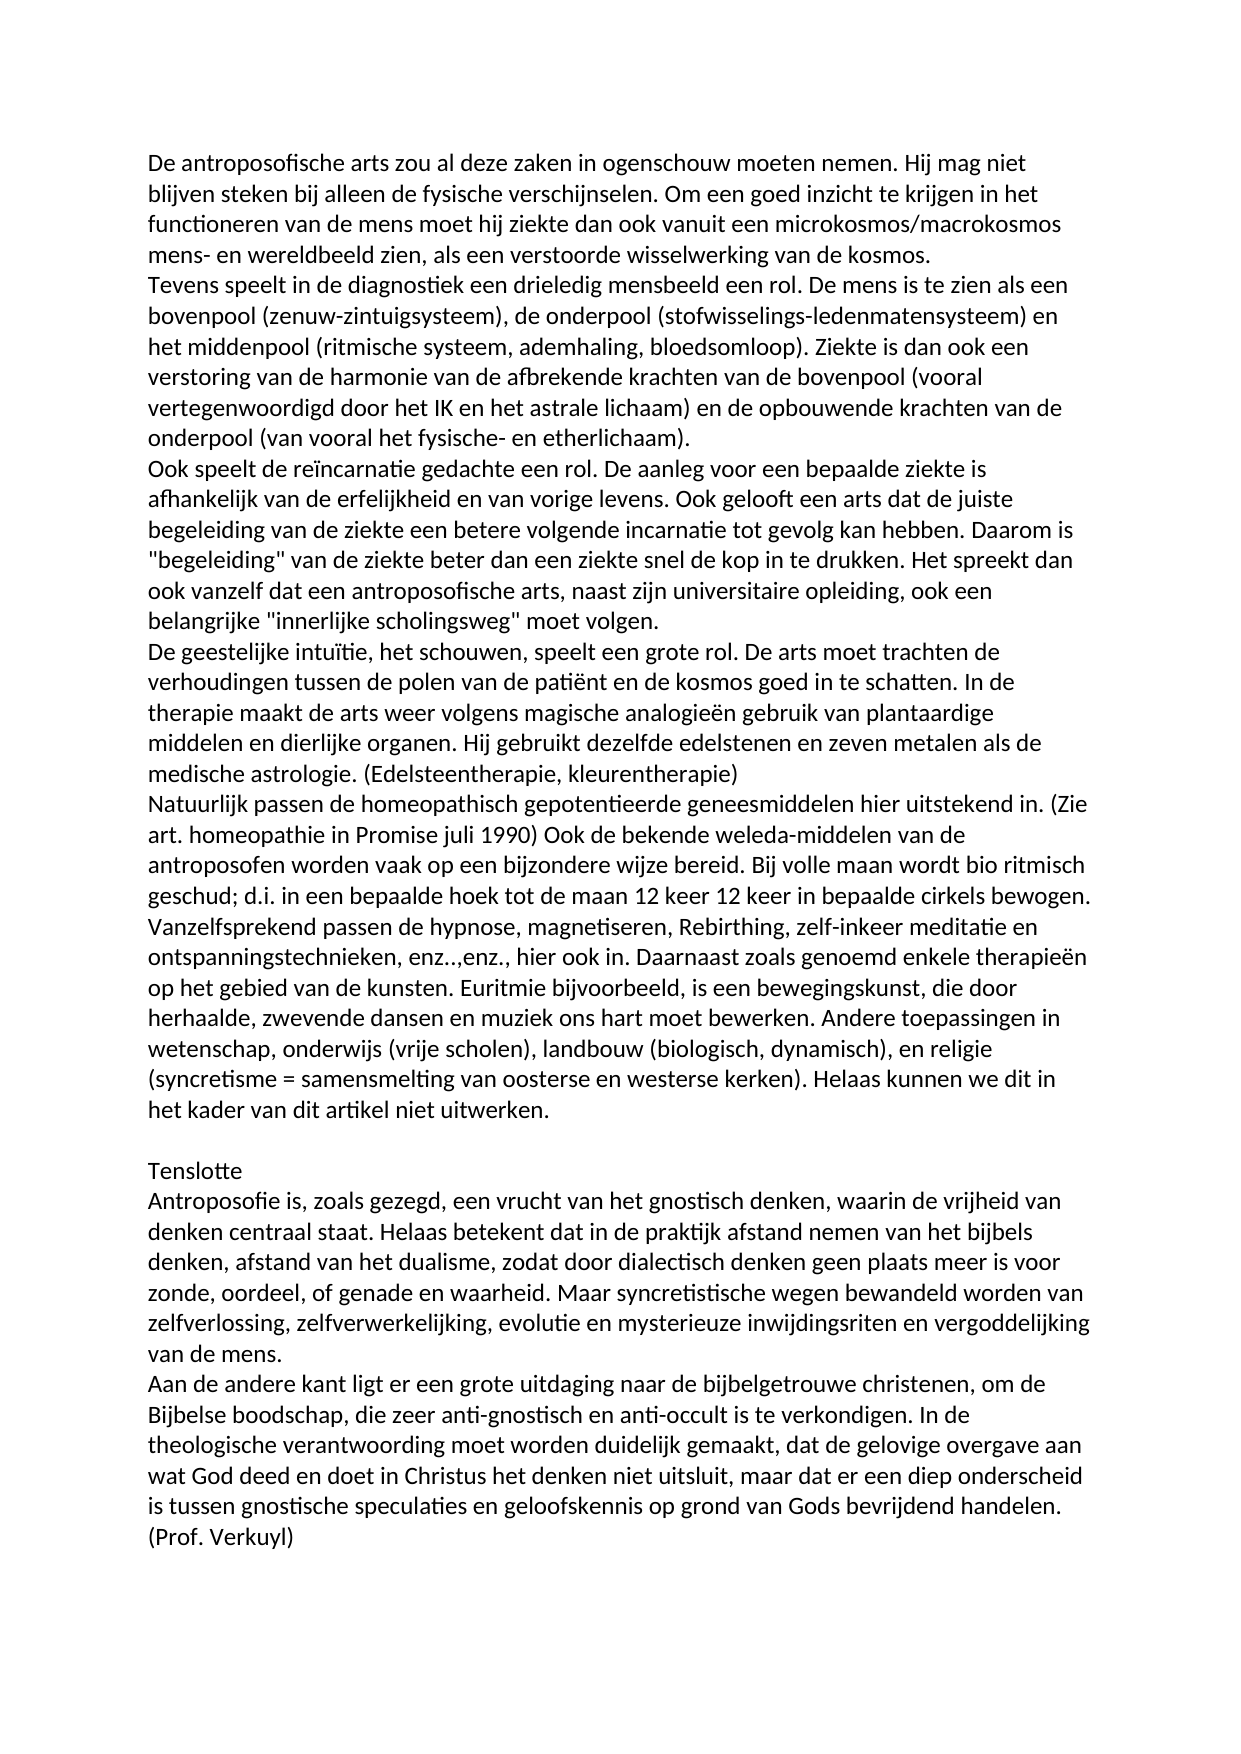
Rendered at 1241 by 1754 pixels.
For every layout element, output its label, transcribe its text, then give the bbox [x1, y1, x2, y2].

text Vanzelfsprekend passen de hypnose, magnetiseren, Rebirthing, zelf-inkeer meditatie en ontspanningstechnieken, enz..,enz., hier ook in. Daarnaast zoals genoemd enkele therapieën op het gebied van de kunsten. Euritmie bijvoorbeeld, is een bewegingskunst, die door herhaalde, zwevende dansen en muziek ons hart moet bewerken. Andere toepassingen in wetenschap, onderwijs (vrije scholen), landbouw (biologisch, dynamisch), en religie (syncretisme = samensmelting van oosterse en westerse kerken). Helaas kunnen we dit in het kader van dit artikel niet uitwerken. [148, 911, 1093, 1124]
text Aan de andere kant ligt er een grote uitdaging naar de bijbelgetrouwe christenen, om de Bijbelse boodschap, die zeer anti-gnostisch en anti-occult is te verkondigen. In de theologische verantwoording moet worden duidelijk gemaakt, dat de gelovige overgave aan wat God deed en doet in Christus het denken niet uitsluit, maar dat er een diep onderscheid is tussen gnostische speculaties en geloofskennis op grond van Gods bevrijdend handelen. (Prof. Verkuyl) [148, 1368, 1093, 1552]
text De antroposofische arts zou al deze zaken in ogenschouw moeten nemen. Hij mag niet blijven steken bij alleen de fysische verschijnselen. Om een goed inzicht te krijgen in het functioneren van de mens moet hij ziekte dan ook vanuit een microkosmos/macrokosmos mens- en wereldbeeld zien, als een verstoorde wisselwerking van de kosmos. [148, 148, 1093, 270]
text Tevens speelt in de diagnostiek een drieledig mensbeeld een rol. De mens is te zien als een bovenpool (zenuw-zintuigsysteem), de onderpool (stofwisselings-ledenmatensysteem) en het middenpool (ritmische systeem, ademhaling, bloedsomloop). Ziekte is dan ook een verstoring van de harmonie van de afbrekende krachten van de bovenpool (vooral vertegenwoordigd door het IK en het astrale lichaam) en de opbouwende krachten van de onderpool (van vooral het fysische- en etherlichaam). [148, 270, 1093, 453]
text Tenslotte [148, 1155, 1093, 1185]
text De geestelijke intuïtie, het schouwen, speelt een grote rol. De arts moet trachten de verhoudingen tussen de polen van de patiënt en de kosmos goed in te schatten. In de therapie maakt de arts weer volgens magische analogieën gebruik van plantaardige middelen en dierlijke organen. Hij gebruikt dezelfde edelstenen en zeven metalen als de medische astrologie. (Edelsteentherapie, kleurentherapie) [148, 636, 1093, 788]
text Antroposofie is, zoals gezegd, een vrucht van het gnostisch denken, waarin de vrijheid van denken centraal staat. Helaas betekent dat in de praktijk afstand nemen van het bijbels denken, afstand van het dualisme, zodat door dialectisch denken geen plaats meer is voor zonde, oordeel, of genade en waarheid. Maar syncretistische wegen bewandeld worden van zelfverlossing, zelfverwerkelijking, evolutie en mysterieuze inwijdingsriten en vergoddelijking van de mens. [148, 1185, 1093, 1368]
text Natuurlijk passen de homeopathisch gepotentieerde geneesmiddelen hier uitstekend in. (Zie art. homeopathie in Promise juli 1990) Ook de bekende weleda-middelen van de antroposofen worden vaak op een bijzondere wijze bereid. Bij volle maan wordt bio ritmisch geschud; d.i. in een bepaalde hoek tot de maan 12 keer 12 keer in bepaalde cirkels bewogen. [148, 788, 1093, 911]
text Ook speelt de reïncarnatie gedachte een rol. De aanleg voor een bepaalde ziekte is afhankelijk van de erfelijkheid en van vorige levens. Ook gelooft een arts dat de juiste begeleiding van de ziekte een betere volgende incarnatie tot gevolg kan hebben. Daarom is "begeleiding" van de ziekte beter dan een ziekte snel de kop in te drukken. Het spreekt dan ook vanzelf dat een antroposofische arts, naast zijn universitaire opleiding, ook een belangrijke "innerlijke scholingsweg" moet volgen. [148, 453, 1093, 636]
